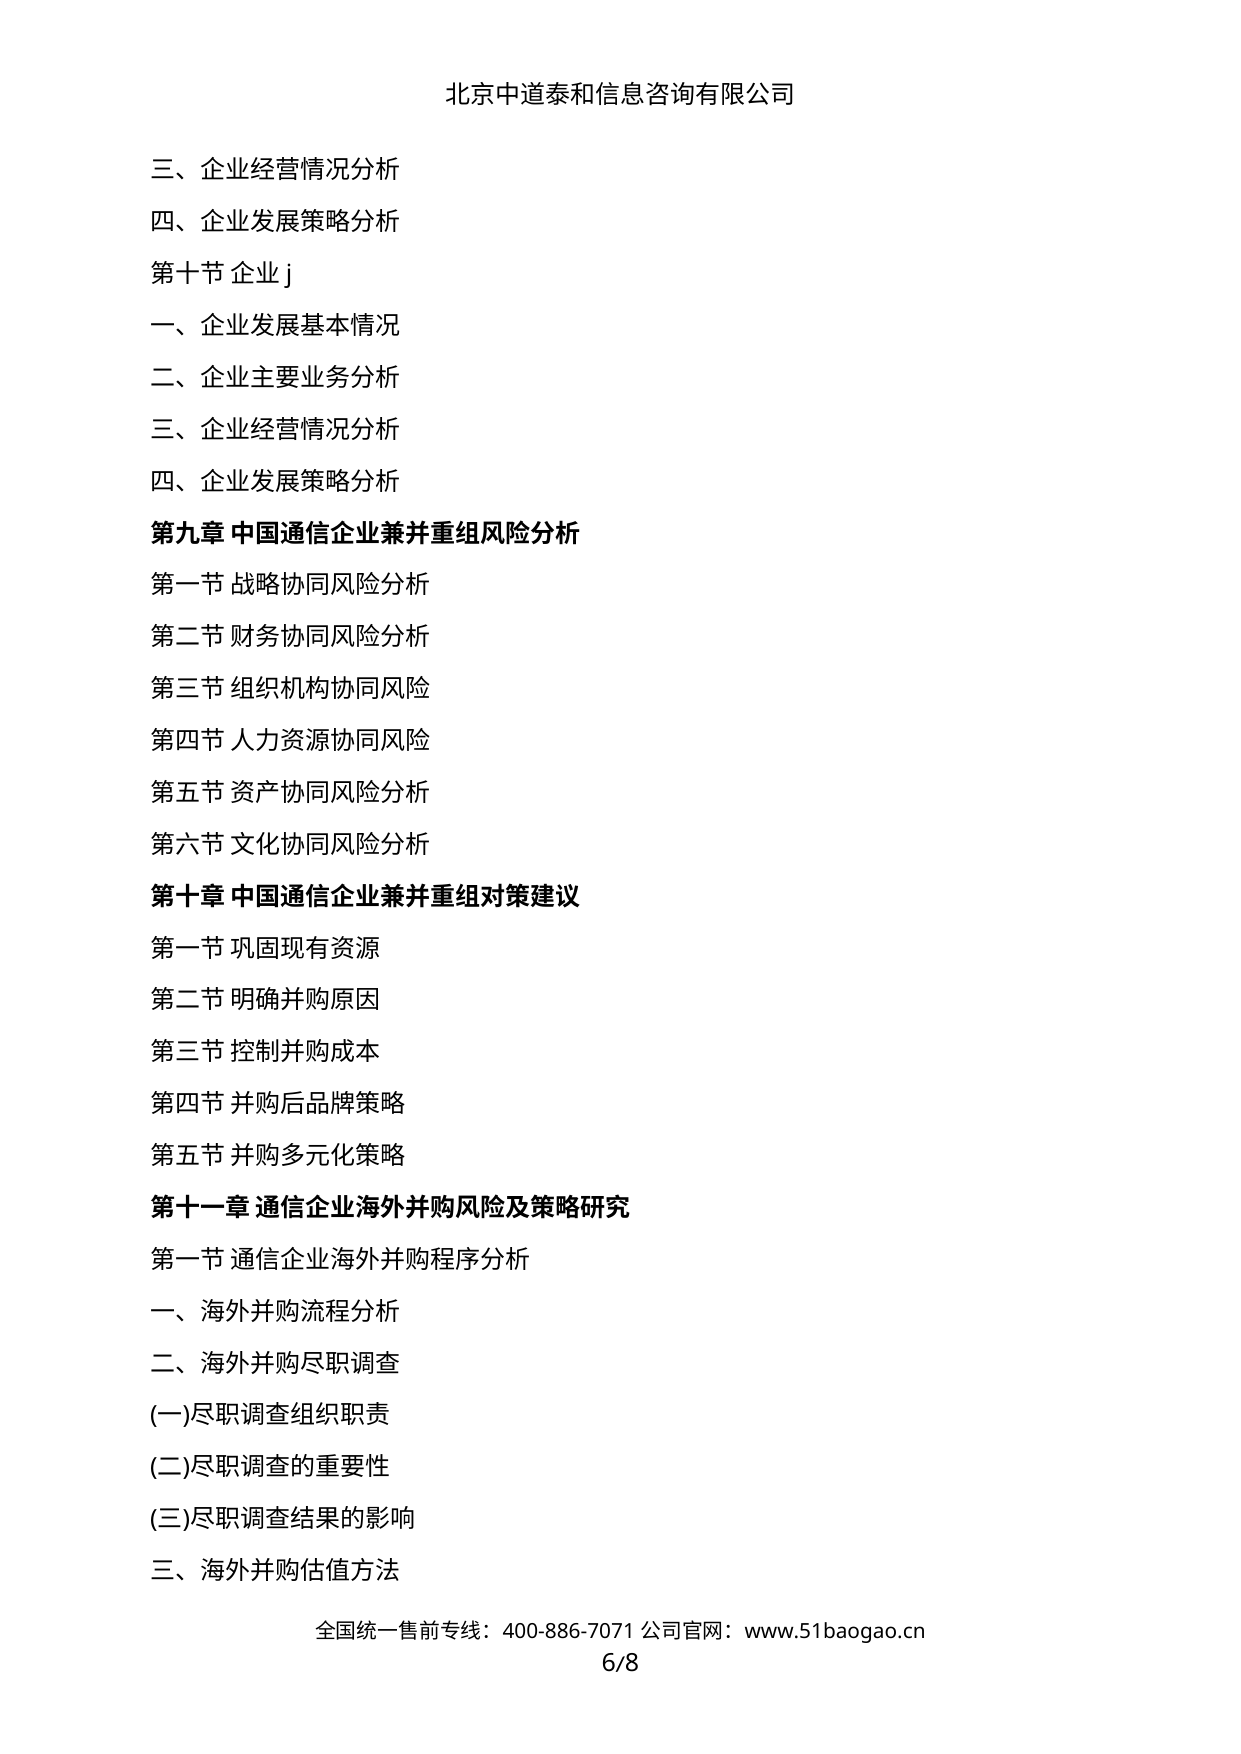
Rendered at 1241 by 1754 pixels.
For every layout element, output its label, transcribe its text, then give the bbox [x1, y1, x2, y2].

text 第三节 组织机构协同风险 [150, 669, 1090, 705]
text 第四节 人力资源协同风险 [150, 721, 1090, 757]
text 一、企业发展基本情况 [150, 306, 1090, 342]
text 第四节 并购后品牌策略 [150, 1084, 1090, 1120]
text 第二节 财务协同风险分析 [150, 617, 1090, 653]
text 三、企业经营情况分析 [150, 150, 1090, 186]
text 一、海外并购流程分析 [150, 1291, 1090, 1327]
text 第一节 战略协同风险分析 [150, 565, 1090, 601]
text 第一节 巩固现有资源 [150, 928, 1090, 964]
text 第一节 通信企业海外并购程序分析 [150, 1239, 1090, 1276]
text 第十节 企业j [150, 254, 1090, 290]
text (二)尽职调查的重要性 [150, 1447, 1090, 1483]
text (一)尽职调查组织职责 [150, 1395, 1090, 1431]
text (三)尽职调查结果的影响 [150, 1499, 1090, 1535]
text 四、企业发展策略分析 [150, 202, 1090, 238]
text 三、海外并购估值方法 [150, 1551, 1090, 1587]
text 二、海外并购尽职调查 [150, 1343, 1090, 1379]
text 三、企业经营情况分析 [150, 409, 1090, 446]
text 四、企业发展策略分析 [150, 461, 1090, 497]
text 第五节 并购多元化策略 [150, 1136, 1090, 1172]
text 第九章 中国通信企业兼并重组风险分析 [150, 513, 1090, 549]
text 第十章 中国通信企业兼并重组对策建议 [150, 876, 1090, 912]
text 第三节 控制并购成本 [150, 1032, 1090, 1068]
text 第六节 文化协同风险分析 [150, 824, 1090, 861]
text 第五节 资产协同风险分析 [150, 772, 1090, 809]
text 第二节 明确并购原因 [150, 980, 1090, 1016]
text 二、企业主要业务分析 [150, 357, 1090, 394]
text 第十一章 通信企业海外并购风险及策略研究 [150, 1187, 1090, 1224]
